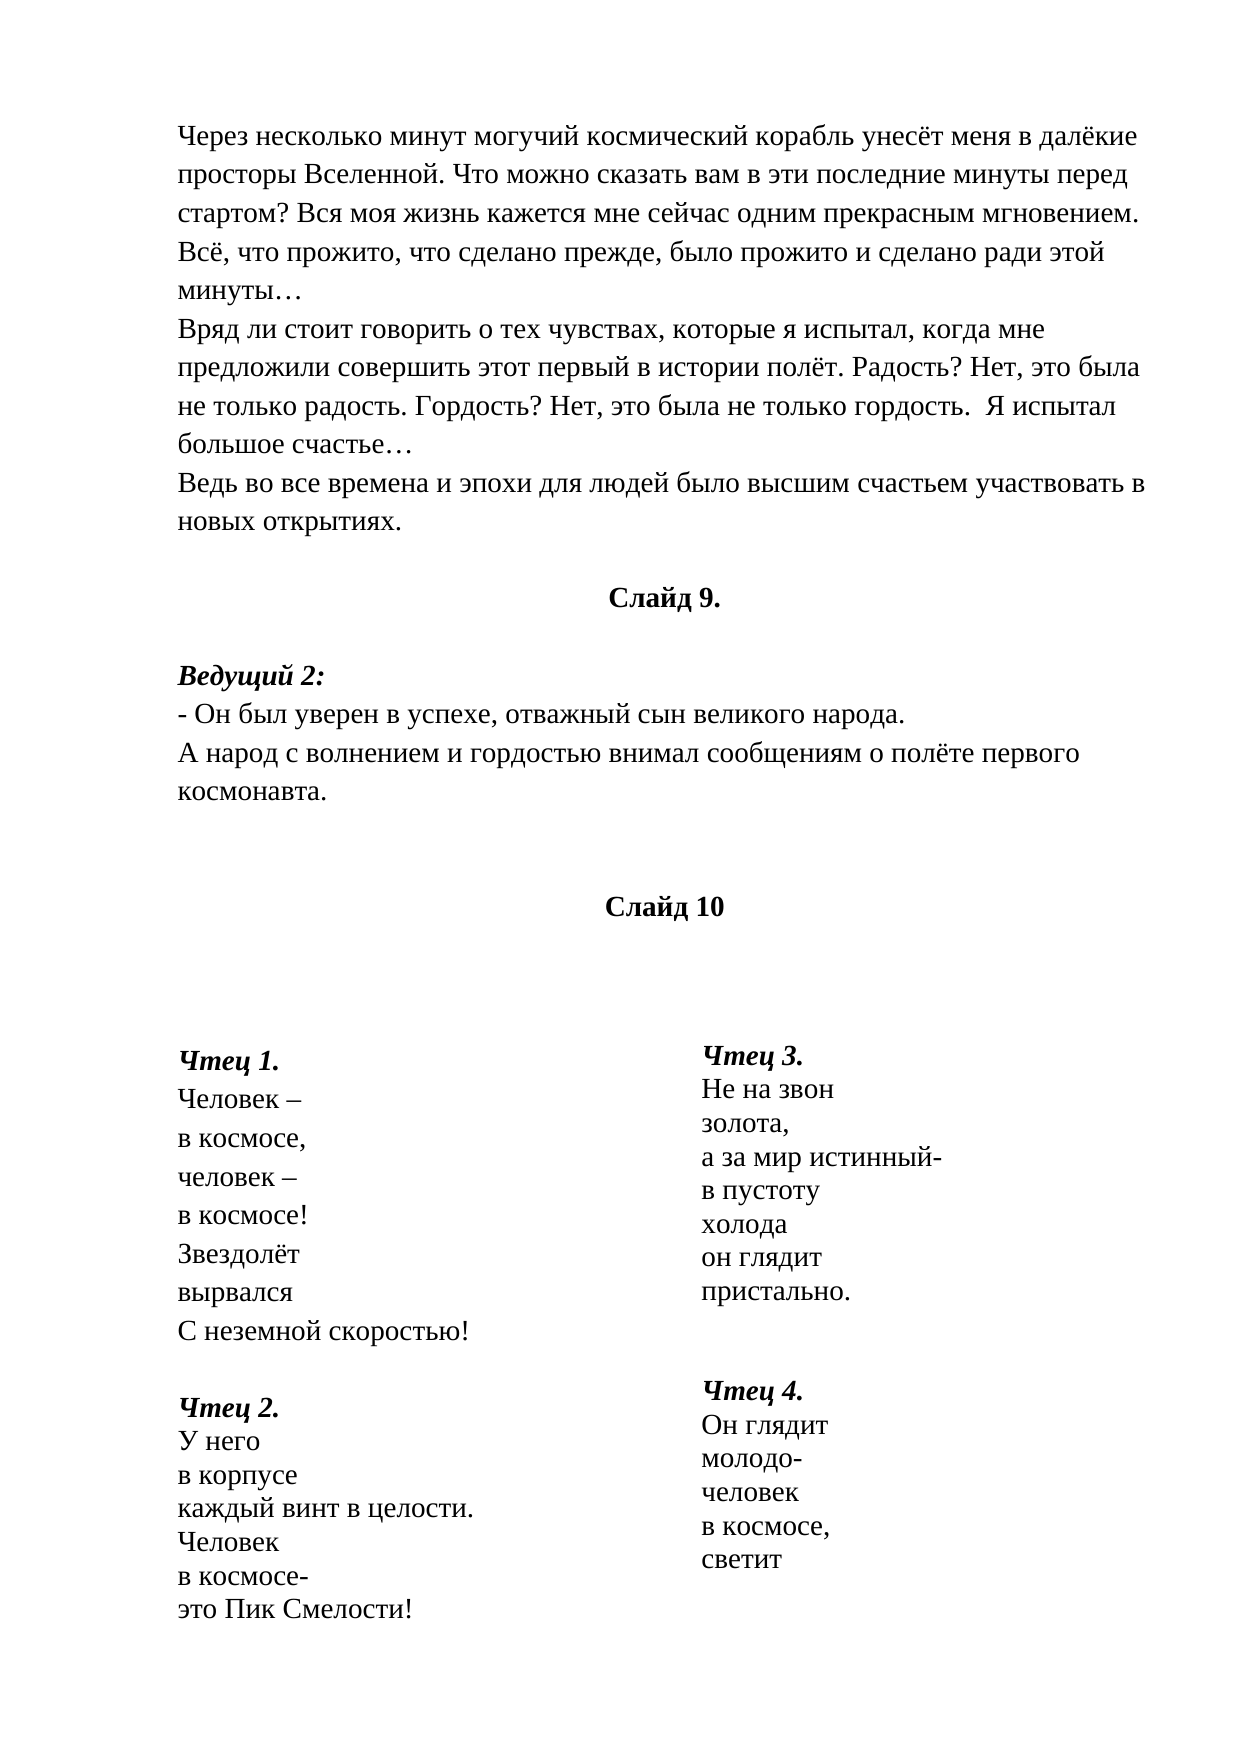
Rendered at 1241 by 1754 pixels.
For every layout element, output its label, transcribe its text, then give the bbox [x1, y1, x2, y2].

text Через несколько минут могучий космический корабль унесёт меня в далёкие просторы Вселенной. Что можно сказать вам в эти последние минуты перед стартом? Вся моя жизнь кажется мне сейчас одним прекрасным мгновением. Всё, что прожито, что сделано прежде, было прожито и сделано ради этой минуты… [177, 118, 1152, 306]
text Слайд 9. [177, 581, 1152, 614]
text человек – [177, 1159, 627, 1192]
text пристально. [701, 1273, 1152, 1306]
text А народ с волнением и гордостью внимал сообщениям о полёте первого космонавта. [177, 735, 1152, 807]
text в космосе! [177, 1197, 627, 1231]
text Вряд ли стоит говорить о тех чувствах, которые я испытал, когда мне предложили совершить этот первый в истории полёт. Радость? Нет, это была не только радость. Гордость? Нет, это была не только гордость. Я испытал большое счастье… [177, 311, 1152, 460]
text в космосе, светит Серп с Молотом на его [701, 1508, 1152, 1575]
text Человек – [177, 1082, 627, 1115]
text Ведущий 2: [177, 658, 1152, 691]
text Звездолёт [177, 1236, 627, 1269]
text Чтец 3. Не на звон золота, а за мир истинный- в пустоту холода он глядит [701, 1038, 1152, 1273]
text Чтец 2. У него в корпусе каждый винт в целости. Человек в космосе- это Пик Смелости! [177, 1390, 627, 1625]
text С неземной скоростью! [177, 1313, 627, 1346]
text - Он был уверен в успехе, отважный сын великого народа. [177, 696, 1152, 730]
text в космосе, [177, 1120, 627, 1154]
text Ведь во все времена и эпохи для людей было высшим счастьем участвовать в новых открытиях. [177, 465, 1152, 537]
text Чтец 1. [177, 1043, 627, 1077]
text вырвался [177, 1274, 627, 1308]
text Слайд 10 [177, 889, 1152, 922]
text Чтец 4. Он глядит молодо- человек [701, 1373, 1152, 1508]
